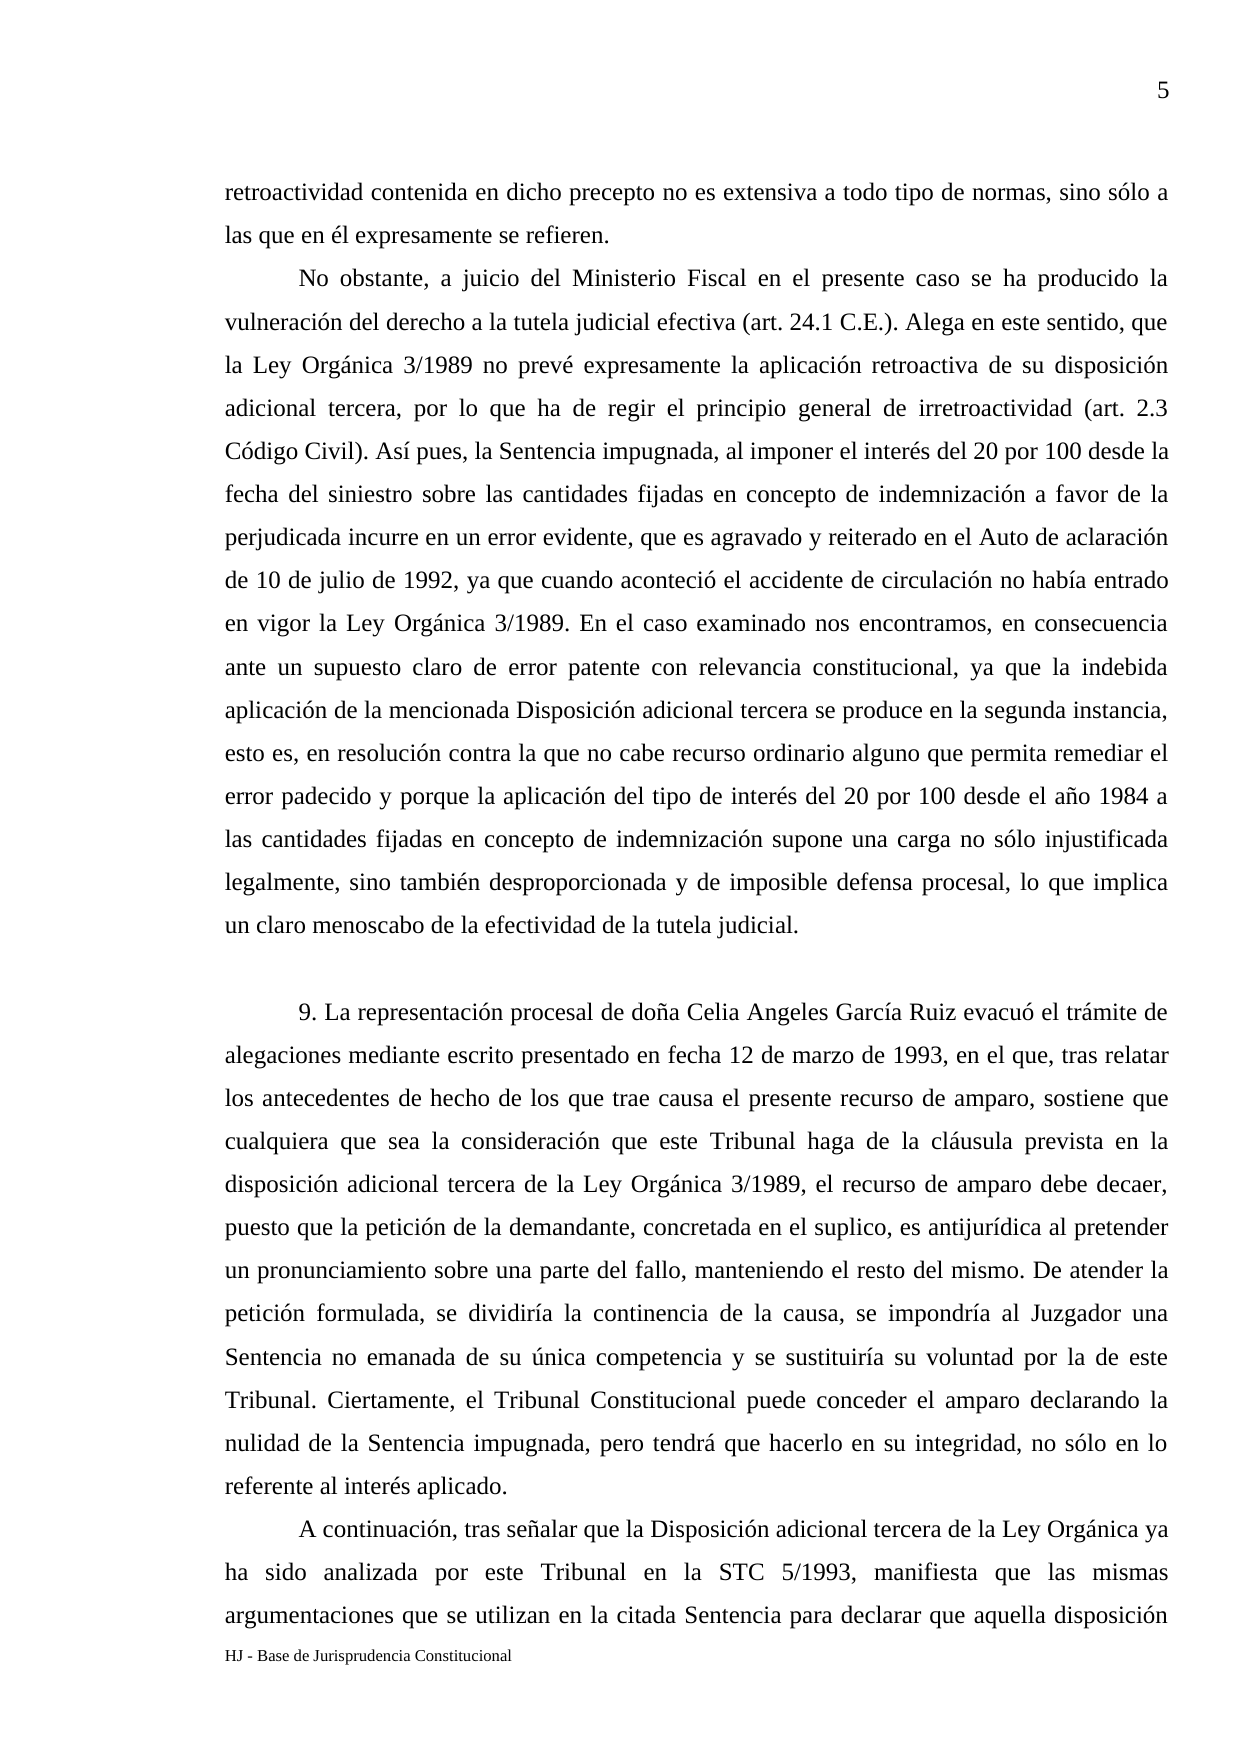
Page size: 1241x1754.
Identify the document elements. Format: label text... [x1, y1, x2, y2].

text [224, 177, 1169, 249]
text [224, 1514, 1169, 1629]
text No obstante, a juicio del Ministerio Fiscal en el presente caso se ha producido la vulneración del derecho a la tutela judicial efectiva (art. 24.1 C.E.). Alega en este sentido, que la Ley Orgánica 3/1989 no prevé expresamente la aplicación retroactiva de su disposición adicional tercera, por lo que ha de regir el principio general de irretroactividad (art. 2.3 Código Civil). Así pues, la Sentencia impugnada, al imponer el interés del 20 por 100 desde la fecha del siniestro sobre las cantidades fijadas en concepto de indemnización a favor de la perjudicada incurre en un error evidente, que es agravado y reiterado en el Auto de aclaración de 10 de julio de 1992, ya que cuando aconteció el accidente de circulación no había entrado en vigor la Ley Orgánica 3/1989. En el caso examinado nos encontramos, en consecuencia ante un supuesto claro de error patente con relevancia constitucional, ya que la indebida aplicación de la mencionada Disposición adicional tercera se produce en la segunda instancia, esto es, en resolución contra la que no cabe recurso ordinario alguno que permita remediar el error padecido y porque la aplicación del tipo de interés del 20 por 100 desde el año 1984 a las cantidades fijadas en concepto de indemnización supone una carga no sólo injustificada legalmente, sino también desproporcionada y de imposible defensa procesal, lo que implica un claro menoscabo de la efectividad de la tutela judicial. [224, 263, 1169, 939]
text 9. La representación procesal de doña Celia Angeles García Ruiz evacuó el trámite de alegaciones mediante escrito presentado en fecha 12 de marzo de 1993, en el que, tras relatar los antecedentes de hecho de los que trae causa el presente recurso de amparo, sostiene que cualquiera que sea la consideración que este Tribunal haga de la cláusula prevista en la disposición adicional tercera de la Ley Orgánica 3/1989, el recurso de amparo debe decaer, puesto que la petición de la demandante, concretada en el suplico, es antijurídica al pretender un pronunciamiento sobre una parte del fallo, manteniendo el resto del mismo. De atender la petición formulada, se dividiría la continencia de la causa, se impondría al Juzgador una Sentencia no emanada de su única competencia y se sustituiría su voluntad por la de este Tribunal. Ciertamente, el Tribunal Constitucional puede conceder el amparo declarando la nulidad de la Sentencia impugnada, pero tendrá que hacerlo en su integridad, no sólo en lo referente al interés aplicado. [224, 997, 1169, 1500]
